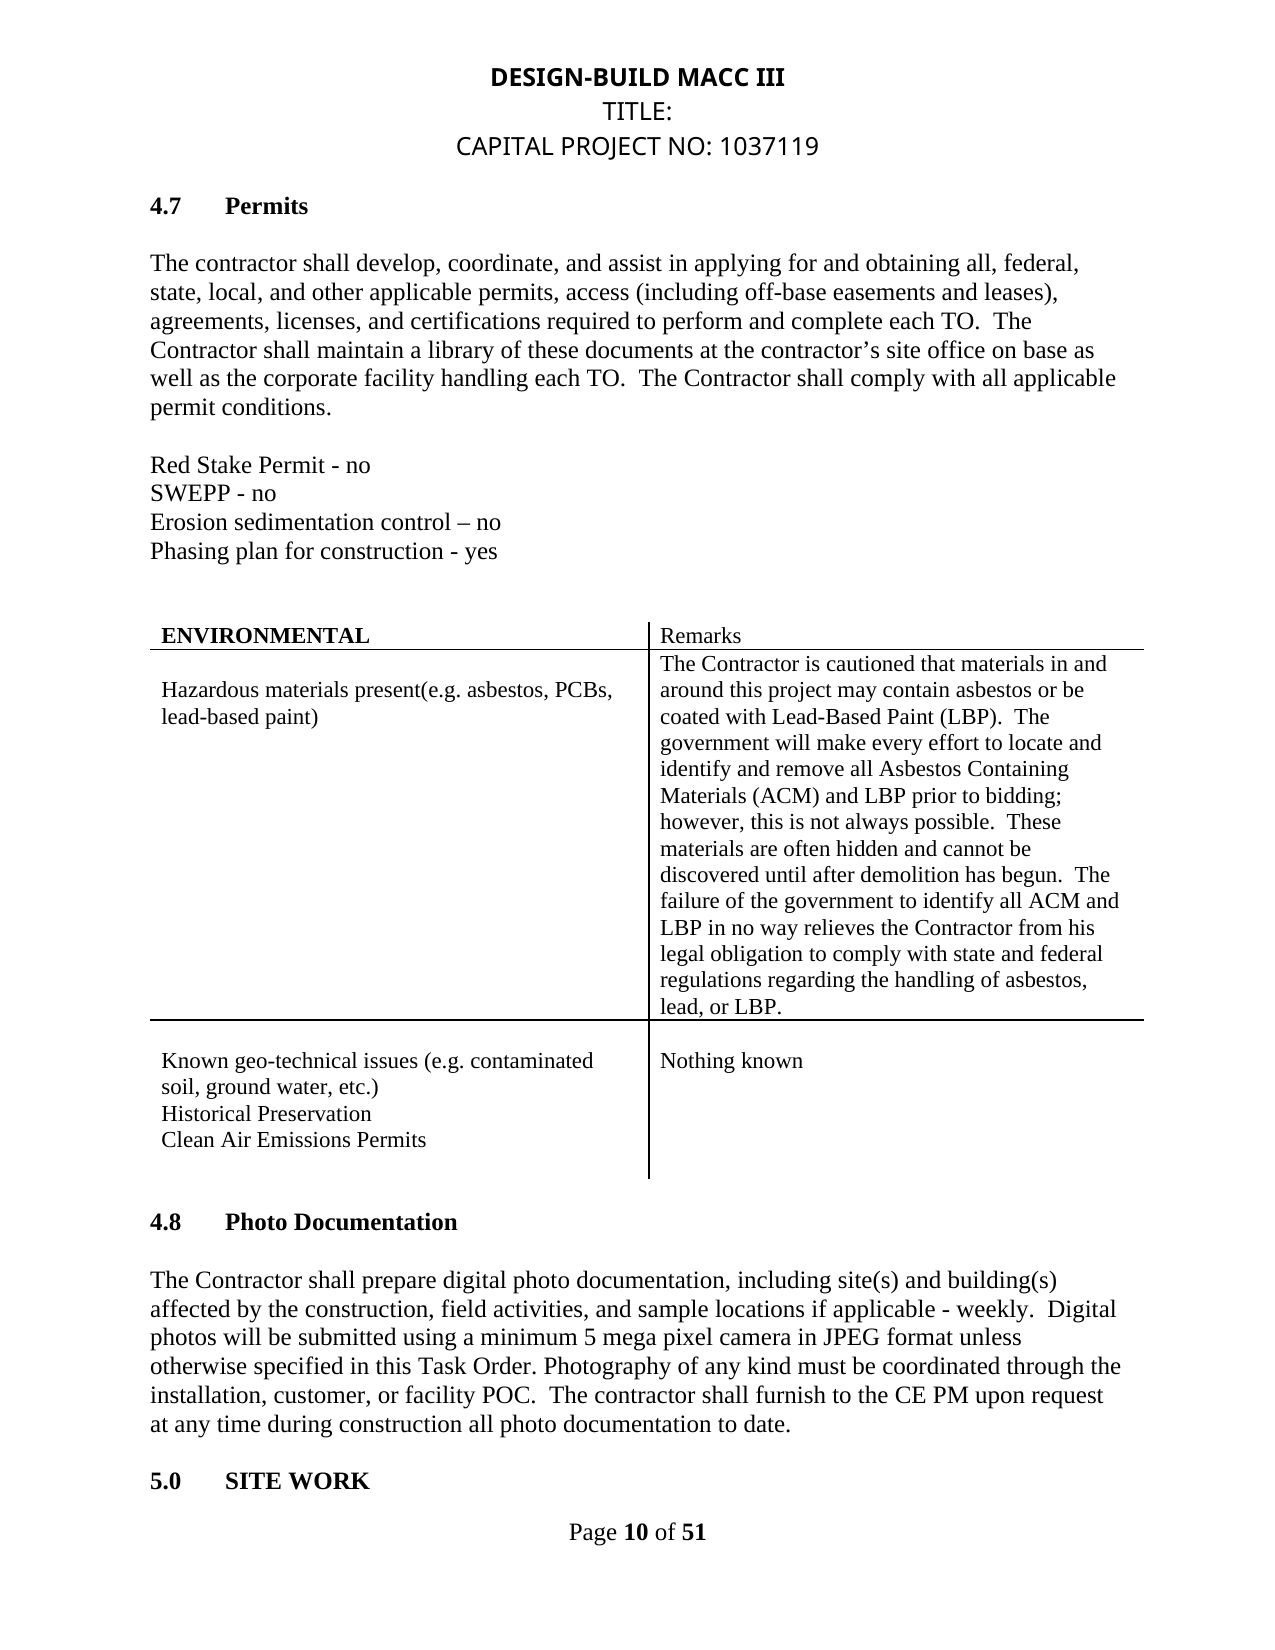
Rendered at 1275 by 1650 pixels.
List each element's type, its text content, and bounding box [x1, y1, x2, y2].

text 4.7 Permits [150, 191, 1125, 220]
table_cell The Contractor is cautioned that materials in and around this project may contain asbestos or be coated with Lead-Based Paint (LBP). The government will make every effort to locate and identify and remove all Asbestos Containing Materials (ACM) and LBP prior to bidding; however, this is not always possible. These materials are often hidden and cannot be discovered until after demolition has begun. The failure of the government to identify all ACM and LBP in no way relieves the Contractor from his legal obligation to comply with state and federal regulations regarding the handling of asbestos, lead, or LBP. [650, 650, 1144, 1019]
text Phasing plan for construction - yes [150, 536, 1125, 565]
text The contractor shall develop, coordinate, and assist in applying for and obtaining all, federal, state, local, and other applicable permits, access (including off-base easements and leases), agreements, licenses, and certifications required to perform and complete each TO. The Contractor shall maintain a library of these documents at the contractor’s site office on base as well as the corporate facility handling each TO. The Contractor shall comply with all applicable permit conditions. [150, 248, 1125, 421]
table_cell Known geo-technical issues (e.g. contaminated soil, ground water, etc.) Historical Preservation Clean Air Emissions Permits [150, 1021, 648, 1179]
table_cell Hazardous materials present(e.g. asbestos, PCBs, lead-based paint) [150, 650, 648, 1019]
table_header ENVIRONMENTAL [150, 622, 648, 648]
text Red Stake Permit - no [150, 450, 1125, 478]
text SWEPP - no [150, 478, 1125, 507]
text 4.8 Photo Documentation [150, 1207, 1125, 1236]
table_cell Nothing known [650, 1021, 1144, 1179]
text The Contractor shall prepare digital photo documentation, including site(s) and building(s) affected by the construction, field activities, and sample locations if applicable - weekly. Digital photos will be submitted using a minimum 5 mega pixel camera in JPEG format unless otherwise specified in this Task Order. Photography of any kind must be coordinated through the installation, customer, or facility POC. The contractor shall furnish to the CE PM upon request at any time during construction all photo documentation to date. [150, 1265, 1125, 1437]
text 5.0 SITE WORK [150, 1466, 1125, 1495]
text Erosion sedimentation control – no [150, 507, 1125, 536]
table_header Remarks [650, 622, 1144, 648]
